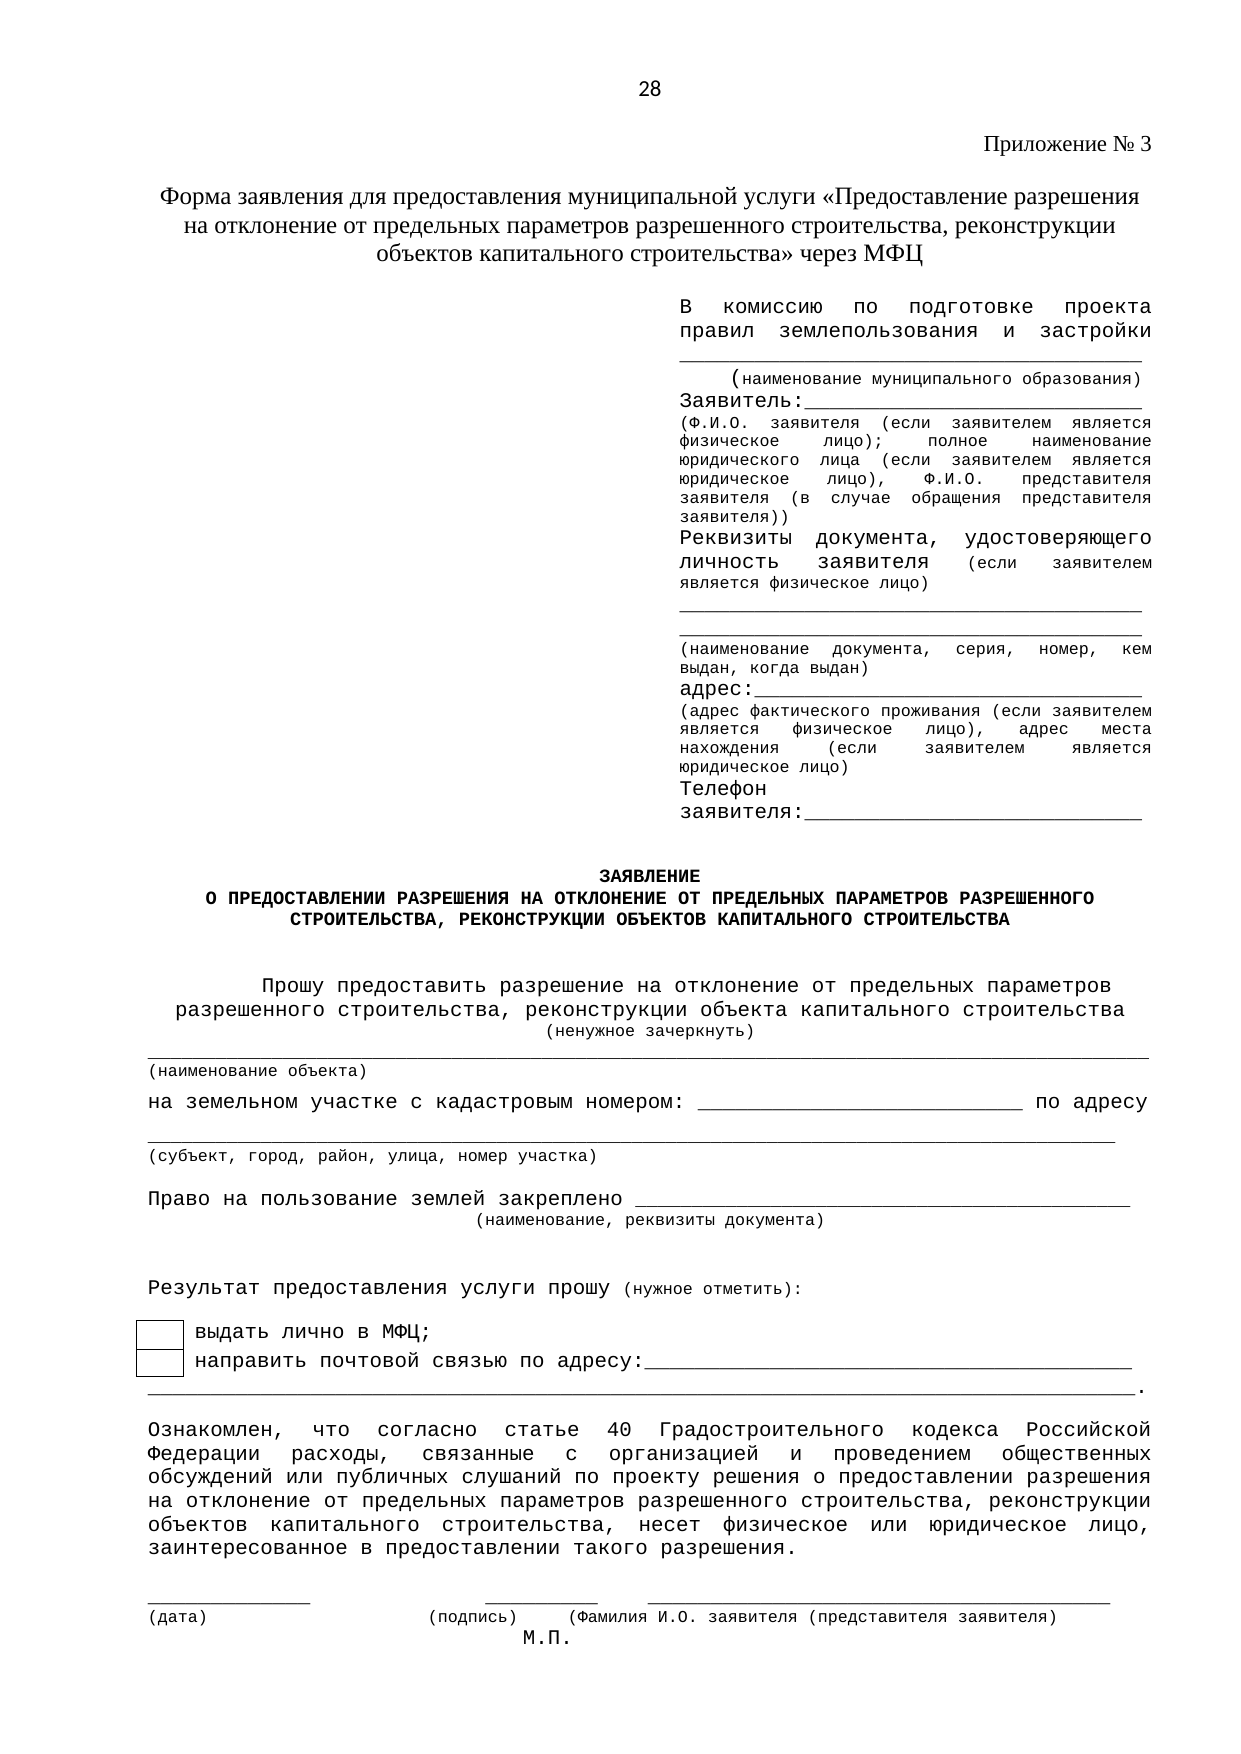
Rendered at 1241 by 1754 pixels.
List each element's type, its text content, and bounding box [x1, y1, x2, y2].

text Ознакомлен, что согласно статье 40 Градостроительного кодекса Российской Федерации расходы, связанные с организацией и проведением общественных обсуждений или публичных слушаний по проекту решения о предоставлении разрешения на отклонение от предельных параметров разрешенного строительства, реконструкции объектов капитального строительства, несет физическое или юридическое лицо, заинтересованное в предоставлении такого разрешения. [148, 1419, 1152, 1561]
text Прошу предоставить разрешение на отклонение от предельных параметров разрешенного строительства, реконструкции объекта капитального строительства (ненужное зачеркнуть) [148, 975, 1152, 1041]
text Приложение № 3 [885, 130, 1152, 156]
text Заявитель:___________________________ [679, 391, 1152, 414]
text (наименование документа, серия, номер, кем выдан, когда выдан) [679, 641, 1152, 678]
text _____________________________________ [679, 617, 1152, 641]
table_header [137, 1321, 183, 1349]
text (наименование, реквизиты документа) [148, 1211, 1152, 1230]
text _____________ _________ _____________________________________ [148, 1584, 1152, 1608]
text _________________________________________________________________________________________ [148, 1041, 1152, 1063]
text (наименование муниципального образования) [679, 367, 1152, 391]
table_cell направить почтовой связью по адресу:_______________________________________ [184, 1349, 1140, 1376]
text М.П. [148, 1627, 1152, 1651]
text _______________________________________________________________________________. [148, 1377, 1152, 1400]
text на земельном участке с кадастровым номером: __________________________ по адресу [148, 1091, 1152, 1114]
text Телефон заявителя:___________________________ [679, 777, 1152, 825]
text Право на пользование землей закреплено ____________________________________________ [148, 1188, 1152, 1211]
text Результат предоставления услуги прошу (нужное отметить): [148, 1277, 1152, 1301]
text Реквизиты документа, удостоверяющего личность заявителя (если заявителем является физическое лицо) [679, 527, 1152, 593]
text _____________________________________ [679, 593, 1152, 617]
text (Ф.И.О. заявителя (если заявителем является физическое лицо); полное наименование юридического лица (если заявителем является юридическое лицо), Ф.И.О. представителя заявителя (в случае обращения представителя заявителя)) [679, 414, 1152, 527]
table_cell [137, 1350, 183, 1376]
text (адрес фактического проживания (если заявителем является физическое лицо), адрес места нахождения (если заявителем является юридическое лицо) [679, 702, 1152, 777]
text Форма заявления для предоставления муниципальной услуги «Предоставление разрешения на отклонение от предельных параметров разрешенного строительства, реконструкции объектов капитального строительства» через МФЦ [148, 181, 1152, 267]
text В комиссию по подготовке проекта правил землепользования и застройки _____________________________________ [679, 296, 1152, 367]
table_header выдать лично в МФЦ; [184, 1320, 1140, 1349]
text (дата) (подпись) (Фамилия И.О. заявителя (представителя заявителя) [148, 1608, 1152, 1627]
text (субъект, город, район, улица, номер участка) [148, 1147, 1152, 1166]
text ЗАЯВЛЕНИЕ [148, 867, 1152, 888]
text ______________________________________________________________________________________ [148, 1126, 1152, 1147]
text О ПРЕДОСТАВЛЕНИИ РАЗРЕШЕНИЯ НА ОТКЛОНЕНИЕ ОТ ПРЕДЕЛЬНЫХ ПАРАМЕТРОВ РАЗРЕШЕННОГО СТРОИТЕЛЬСТВА, РЕКОНСТРУКЦИИ ОБЪЕКТОВ КАПИТАЛЬНОГО СТРОИТЕЛЬСТВА [148, 888, 1152, 931]
text (наименование объекта) [148, 1063, 1152, 1081]
text адрес:_______________________________ [679, 678, 1152, 702]
